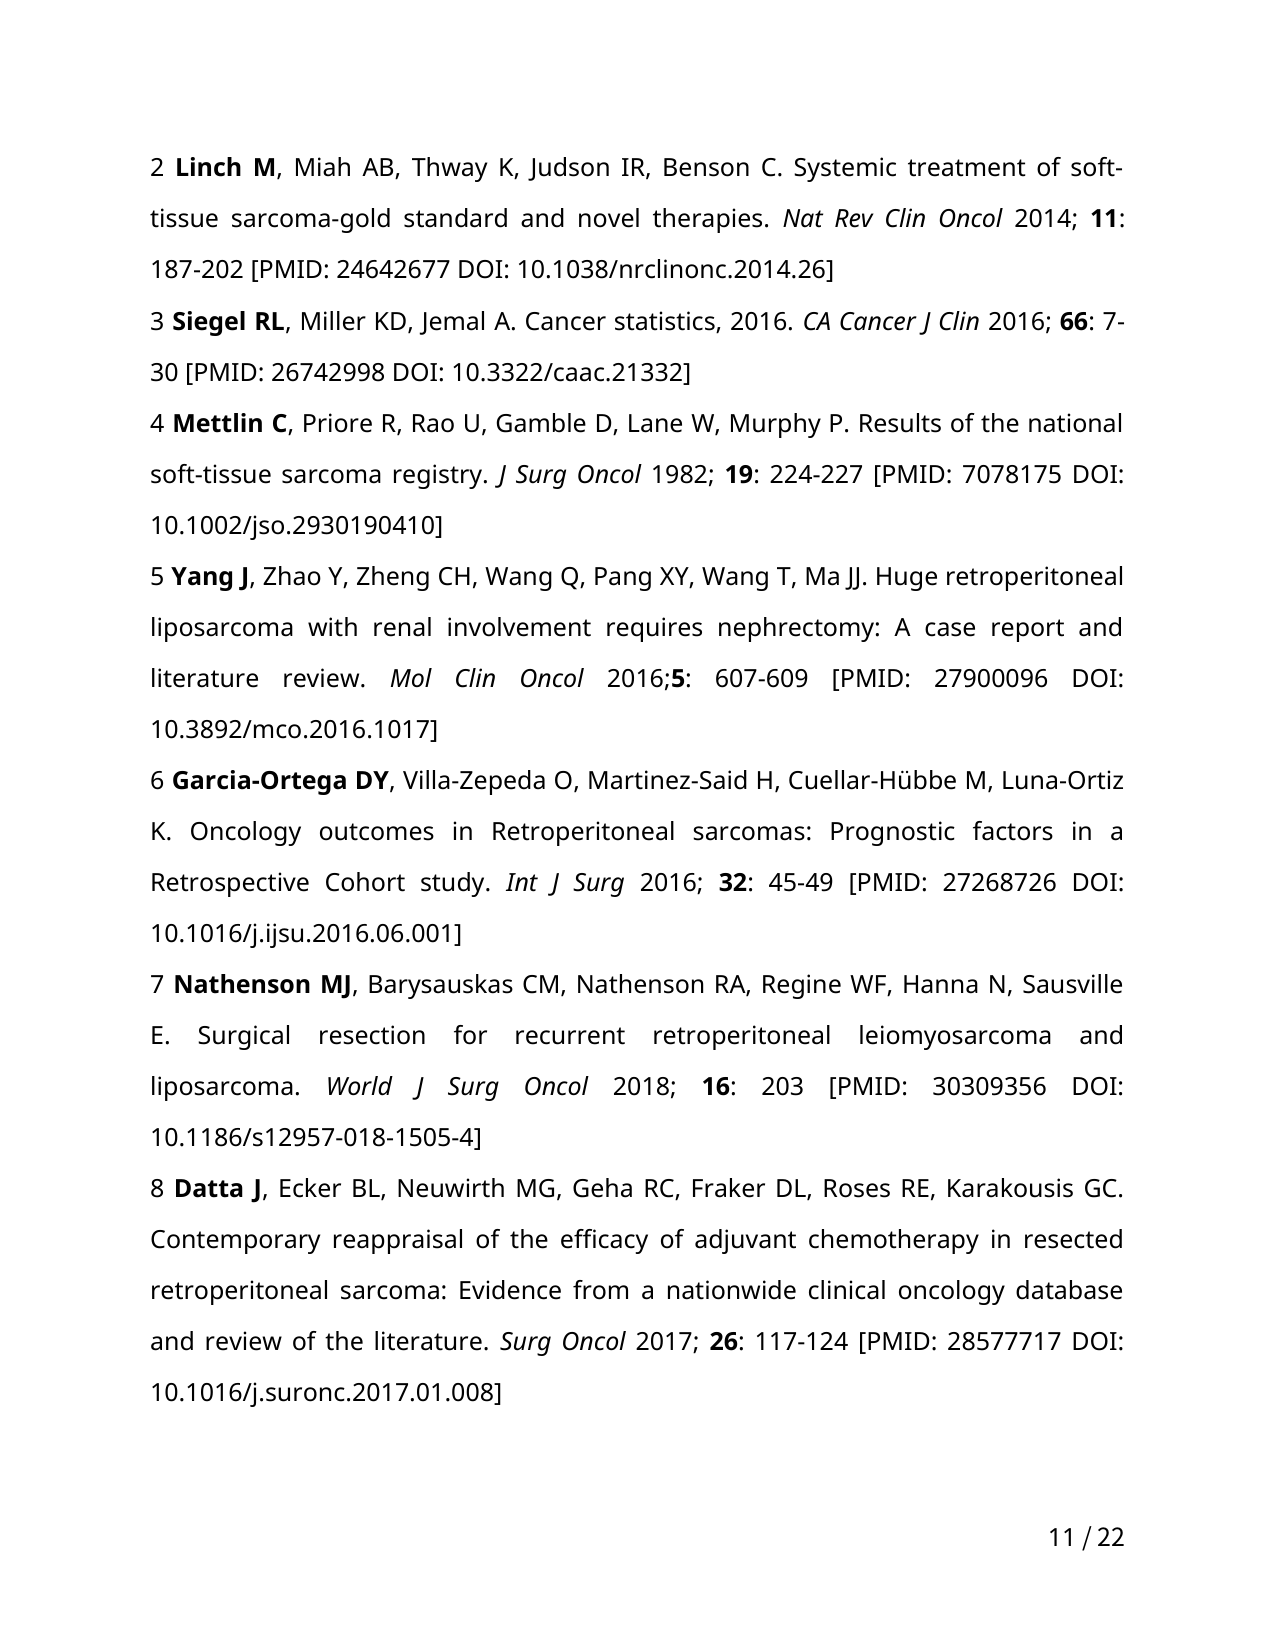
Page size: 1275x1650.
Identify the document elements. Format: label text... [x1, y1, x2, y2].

text 2 Linch M, Miah AB, Thway K, Judson IR, Benson C. Systemic treatment of soft-tissue sarcoma-gold standard and novel therapies. Nat Rev Clin Oncol 2014; 11: 187-202 [PMID: 24642677 DOI: 10.1038/nrclinonc.2014.26] [150, 150, 1125, 286]
text 4 Mettlin C, Priore R, Rao U, Gamble D, Lane W, Murphy P. Results of the national soft-tissue sarcoma registry. J Surg Oncol 1982; 19: 224-227 [PMID: 7078175 DOI: 10.1002/jso.2930190410] [150, 405, 1125, 541]
text 6 Garcia-Ortega DY, Villa-Zepeda O, Martinez-Said H, Cuellar-Hübbe M, Luna-Ortiz K. Oncology outcomes in Retroperitoneal sarcomas: Prognostic factors in a Retrospective Cohort study. Int J Surg 2016; 32: 45-49 [PMID: 27268726 DOI: 10.1016/j.ijsu.2016.06.001] [150, 762, 1125, 950]
text 7 Nathenson MJ, Barysauskas CM, Nathenson RA, Regine WF, Hanna N, Sausville E. Surgical resection for recurrent retroperitoneal leiomyosarcoma and liposarcoma. World J Surg Oncol 2018; 16: 203 [PMID: 30309356 DOI: 10.1186/s12957-018-1505-4] [150, 967, 1125, 1154]
text 3 Siegel RL, Miller KD, Jemal A. Cancer statistics, 2016. CA Cancer J Clin 2016; 66: 7-30 [PMID: 26742998 DOI: 10.3322/caac.21332] [150, 303, 1125, 388]
text 8 Datta J, Ecker BL, Neuwirth MG, Geha RC, Fraker DL, Roses RE, Karakousis GC. Contemporary reappraisal of the efficacy of adjuvant chemotherapy in resected retroperitoneal sarcoma: Evidence from a nationwide clinical oncology database and review of the literature. Surg Oncol 2017; 26: 117-124 [PMID: 28577717 DOI: 10.1016/j.suronc.2017.01.008] [150, 1171, 1125, 1409]
text 5 Yang J, Zhao Y, Zheng CH, Wang Q, Pang XY, Wang T, Ma JJ. Huge retroperitoneal liposarcoma with renal involvement requires nephrectomy: A case report and literature review. Mol Clin Oncol 2016;5: 607-609 [PMID: 27900096 DOI: 10.3892/mco.2016.1017] [150, 558, 1125, 746]
